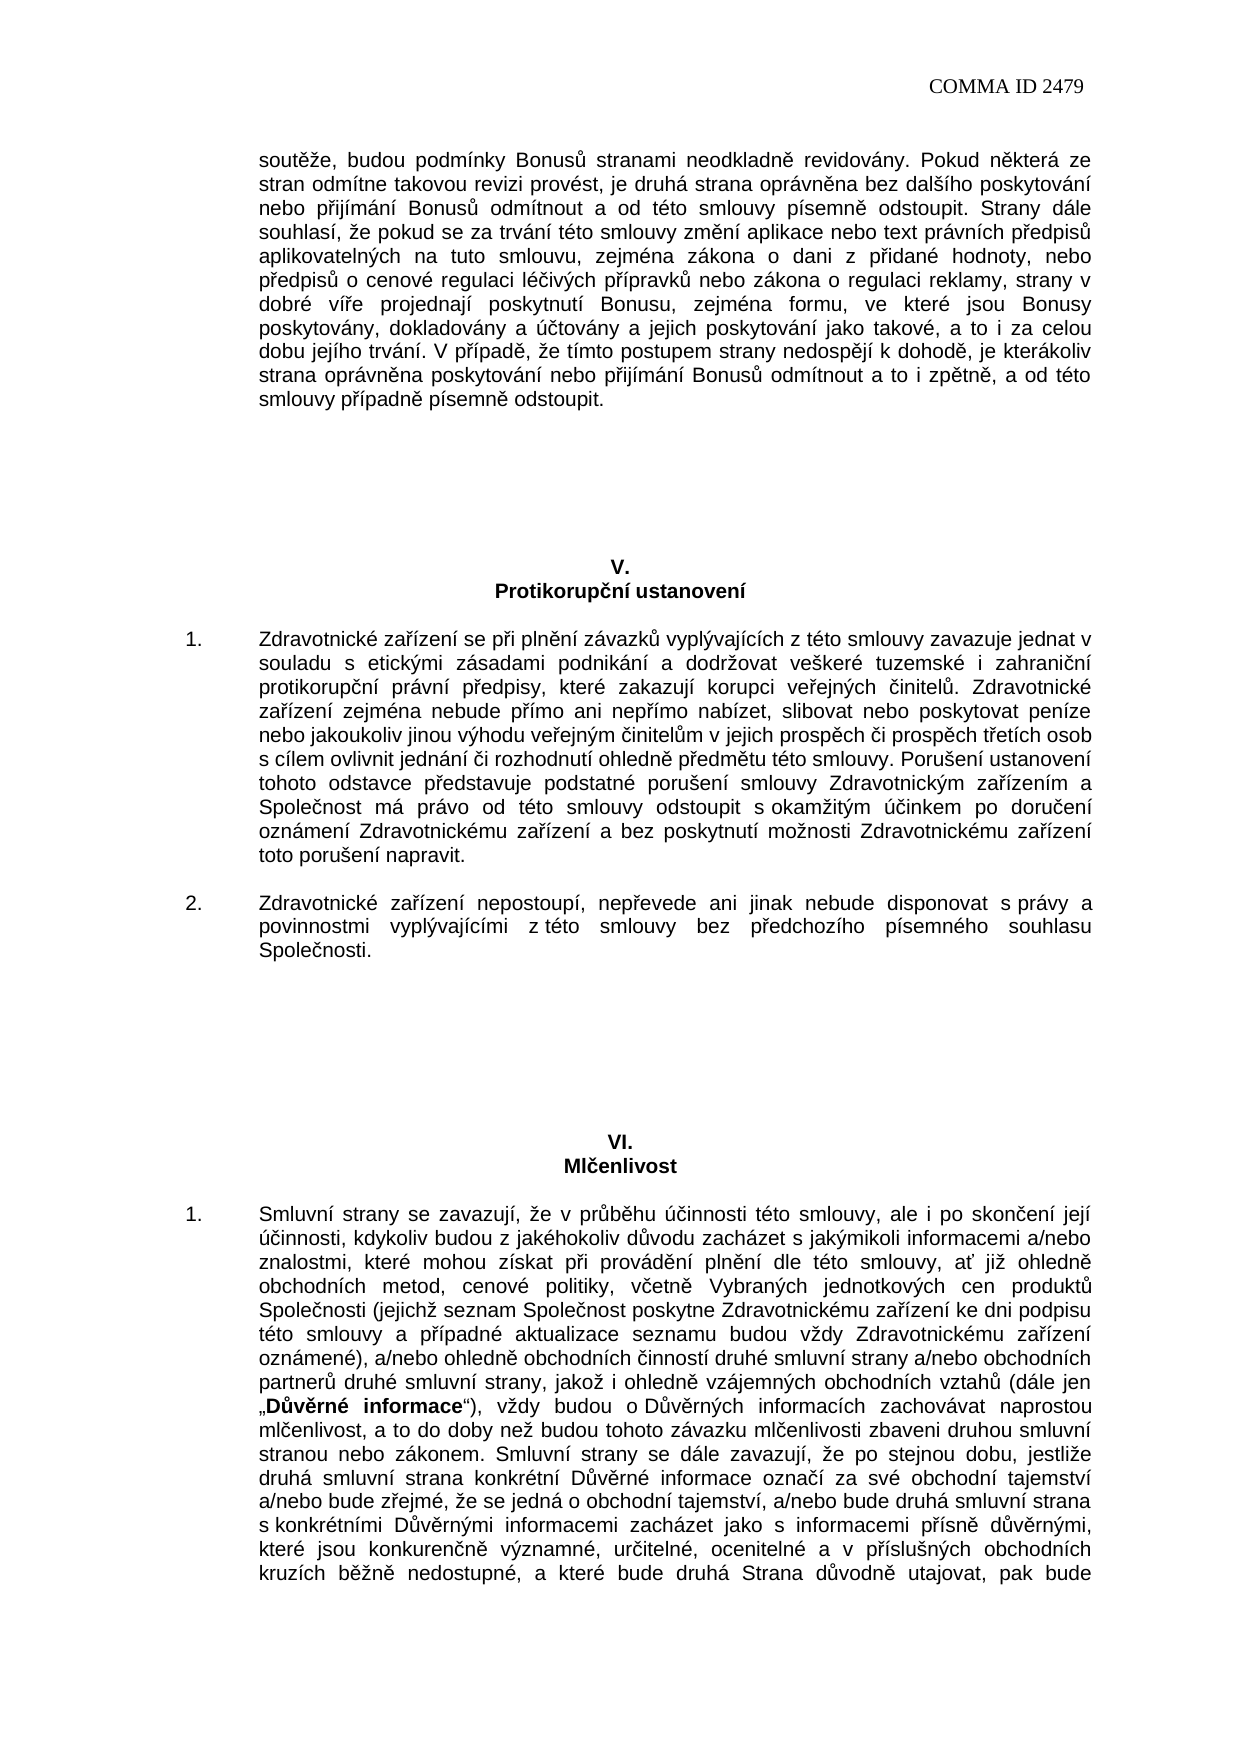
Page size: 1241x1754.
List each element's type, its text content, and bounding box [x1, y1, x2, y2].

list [185, 1202, 1093, 1585]
list Zdravotnické zařízení nepostoupí, nepřevede ani jinak nebude disponovat s právy a povinnostmi vyplývajícími z této smlouvy bez předchozího písemného souhlasu Společnosti. [185, 890, 1093, 962]
text VI. [148, 1130, 1093, 1154]
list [185, 148, 1093, 411]
text V. [148, 555, 1093, 579]
list Zdravotnické zařízení se při plnění závazků vyplývajících z této smlouvy zavazuje jednat v souladu s etickými zásadami podnikání a dodržovat veškeré tuzemské i zahraniční protikorupční právní předpisy, které zakazují korupci veřejných činitelů. Zdravotnické zařízení zejména nebude přímo ani nepřímo nabízet, slibovat nebo poskytovat peníze nebo jakoukoliv jinou výhodu veřejným činitelům v jejich prospěch či prospěch třetích osob s cílem ovlivnit jednání či rozhodnutí ohledně předmětu této smlouvy. Porušení ustanovení tohoto odstavce představuje podstatné porušení smlouvy Zdravotnickým zařízením a Společnost má právo od této smlouvy odstoupit s okamžitým účinkem po doručení oznámení Zdravotnickému zařízení a bez poskytnutí možnosti Zdravotnickému zařízení toto porušení napravit. [185, 627, 1093, 866]
text Protikorupční ustanovení [148, 579, 1093, 603]
text Mlčenlivost [148, 1154, 1093, 1178]
